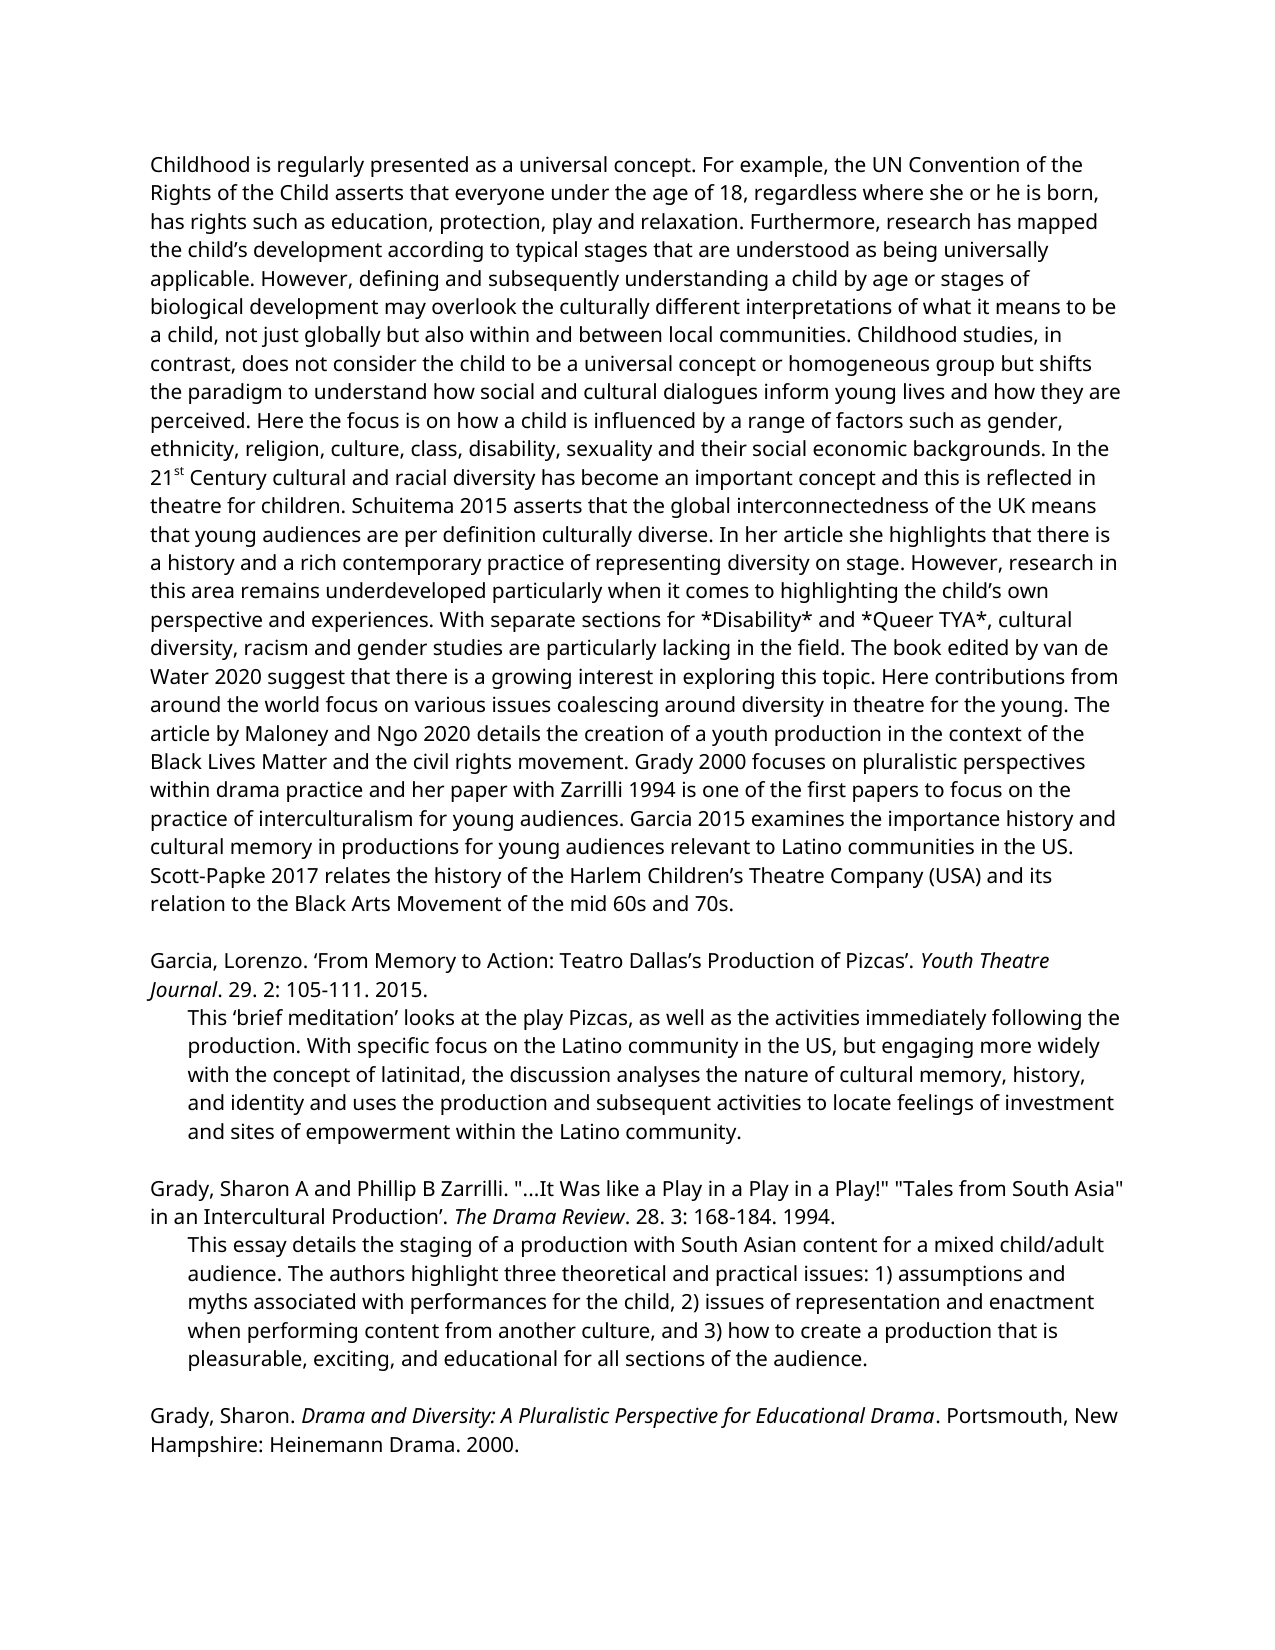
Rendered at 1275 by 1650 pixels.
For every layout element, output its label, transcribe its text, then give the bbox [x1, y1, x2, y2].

text Grady, Sharon A and Phillip B Zarrilli. "...It Was like a Play in a Play in a Play!" "Tales from South Asia" in an Intercultural Production’. The Drama Review. 28. 3: 168-184. 1994. [150, 1174, 1125, 1231]
text This ‘brief meditation’ looks at the play Pizcas, as well as the activities immediately following the production. With specific focus on the Latino community in the US, but engaging more widely with the concept of latinitad, the discussion analyses the nature of cultural memory, history, and identity and uses the production and subsequent activities to locate feelings of investment and sites of empowerment within the Latino community. [187, 1003, 1125, 1145]
text Garcia, Lorenzo. ‘From Memory to Action: Teatro Dallas’s Production of Pizcas’. Youth Theatre Journal. 29. 2: 105-111. 2015. [150, 946, 1125, 1003]
text Grady, Sharon. Drama and Diversity: A Pluralistic Perspective for Educational Drama. Portsmouth, New Hampshire: Heinemann Drama. 2000. [150, 1401, 1125, 1458]
text Childhood is regularly presented as a universal concept. For example, the UN Convention of the Rights of the Child asserts that everyone under the age of 18, regardless where she or he is born, has rights such as education, protection, play and relaxation. Furthermore, research has mapped the child’s development according to typical stages that are understood as being universally applicable. However, defining and subsequently understanding a child by age or stages of biological development may overlook the culturally different interpretations of what it means to be a child, not just globally but also within and between local communities. Childhood studies, in contrast, does not consider the child to be a universal concept or homogeneous group but shifts the paradigm to understand how social and cultural dialogues inform young lives and how they are perceived. Here the focus is on how a child is influenced by a range of factors such as gender, ethnicity, religion, culture, class, disability, sexuality and their social economic backgrounds. In the 21st Century cultural and racial diversity has become an important concept and this is reflected in theatre for children. Schuitema 2015 asserts that the global interconnectedness of the UK means that young audiences are per definition culturally diverse. In her article she highlights that there is a history and a rich contemporary practice of representing diversity on stage. However, research in this area remains underdeveloped particularly when it comes to highlighting the child’s own perspective and experiences. With separate sections for *Disability* and *Queer TYA*, cultural diversity, racism and gender studies are particularly lacking in the field. The book edited by van de Water 2020 suggest that there is a growing interest in exploring this topic. Here contributions from around the world focus on various issues coalescing around diversity in theatre for the young. The article by Maloney and Ngo 2020 details the creation of a youth production in the context of the Black Lives Matter and the civil rights movement. Grady 2000 focuses on pluralistic perspectives within drama practice and her paper with Zarrilli 1994 is one of the first papers to focus on the practice of interculturalism for young audiences. Garcia 2015 examines the importance history and cultural memory in productions for young audiences relevant to Latino communities in the US. Scott-Papke 2017 relates the history of the Harlem Children’s Theatre Company (USA) and its relation to the Black Arts Movement of the mid 60s and 70s. [150, 150, 1125, 918]
text This essay details the staging of a production with South Asian content for a mixed child/adult audience. The authors highlight three theoretical and practical issues: 1) assumptions and myths associated with performances for the child, 2) issues of representation and enactment when performing content from another culture, and 3) how to create a production that is pleasurable, exciting, and educational for all sections of the audience. [187, 1231, 1125, 1373]
